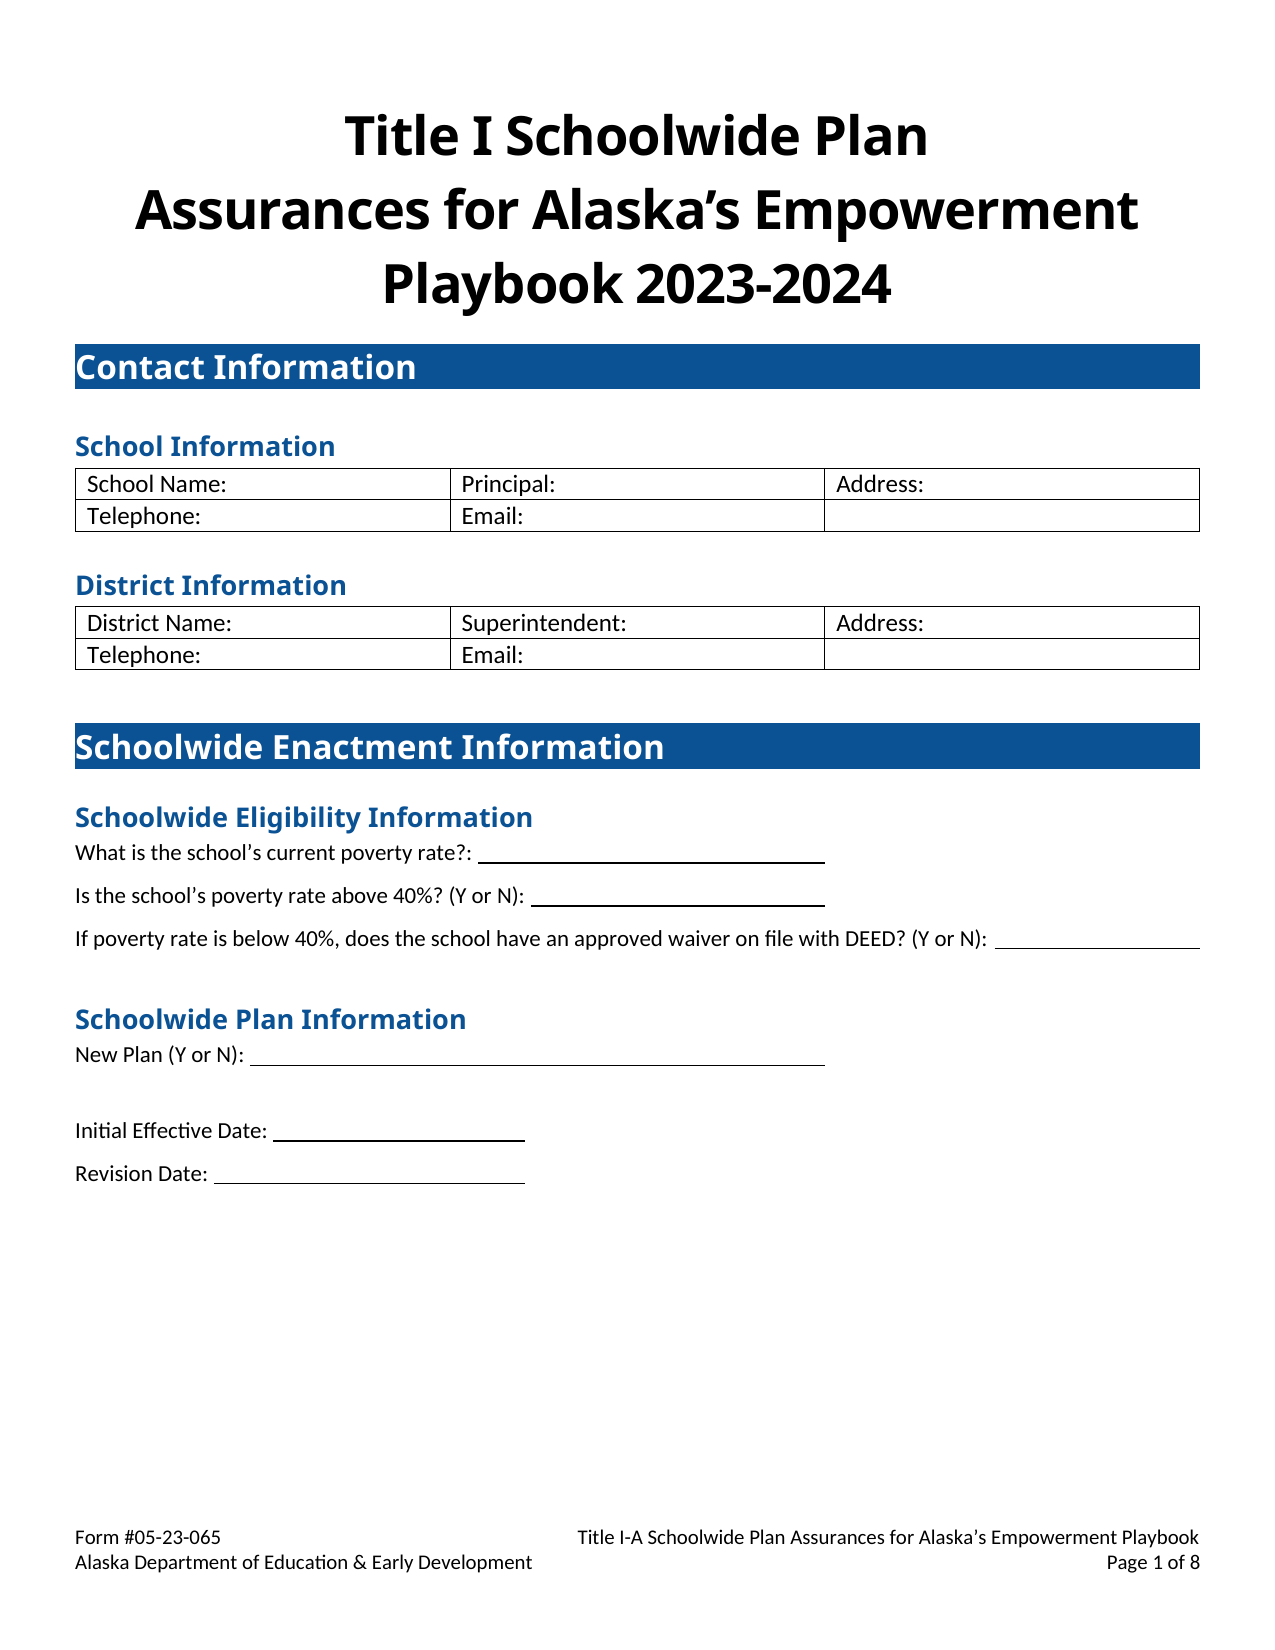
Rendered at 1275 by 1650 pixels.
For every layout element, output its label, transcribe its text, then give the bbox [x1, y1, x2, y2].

text New Plan (Y or N): [75, 1041, 1200, 1068]
table_header Address: [825, 469, 1199, 499]
subtitle Schoolwide Eligibility Information [75, 798, 1200, 835]
table_header Superintendent: [451, 607, 824, 638]
subtitle School Information [75, 428, 1200, 465]
text Is the school’s poverty rate above 40%? (Y or N): [75, 881, 1200, 909]
title Assurances for Alaska’s Empowerment Playbook 2023-2024 [75, 172, 1200, 319]
subtitle Contact Information [75, 344, 1200, 389]
table_cell Email: [451, 500, 824, 531]
table_cell [825, 639, 1199, 669]
table_cell Email: [451, 639, 824, 669]
text Initial Effective Date: [75, 1116, 1200, 1144]
table_header Address: [825, 607, 1199, 638]
table_header Principal: [451, 469, 824, 499]
table_cell Telephone: [76, 500, 450, 531]
title Title I Schoolwide Plan [75, 98, 1200, 172]
text What is the school’s current poverty rate?: [75, 838, 1200, 866]
table_header District Name: [76, 607, 450, 638]
table_cell Telephone: [76, 639, 450, 669]
subtitle Schoolwide Plan Information [75, 1001, 1200, 1038]
subtitle District Information [75, 566, 1200, 603]
table_header School Name: [76, 469, 450, 499]
subtitle Schoolwide Enactment Information [75, 723, 1200, 769]
text Revision Date: [75, 1159, 1200, 1187]
text If poverty rate is below 40%, does the school have an approved waiver on file with DEED? (Y or N): [75, 924, 1200, 952]
table_cell [825, 500, 1199, 531]
